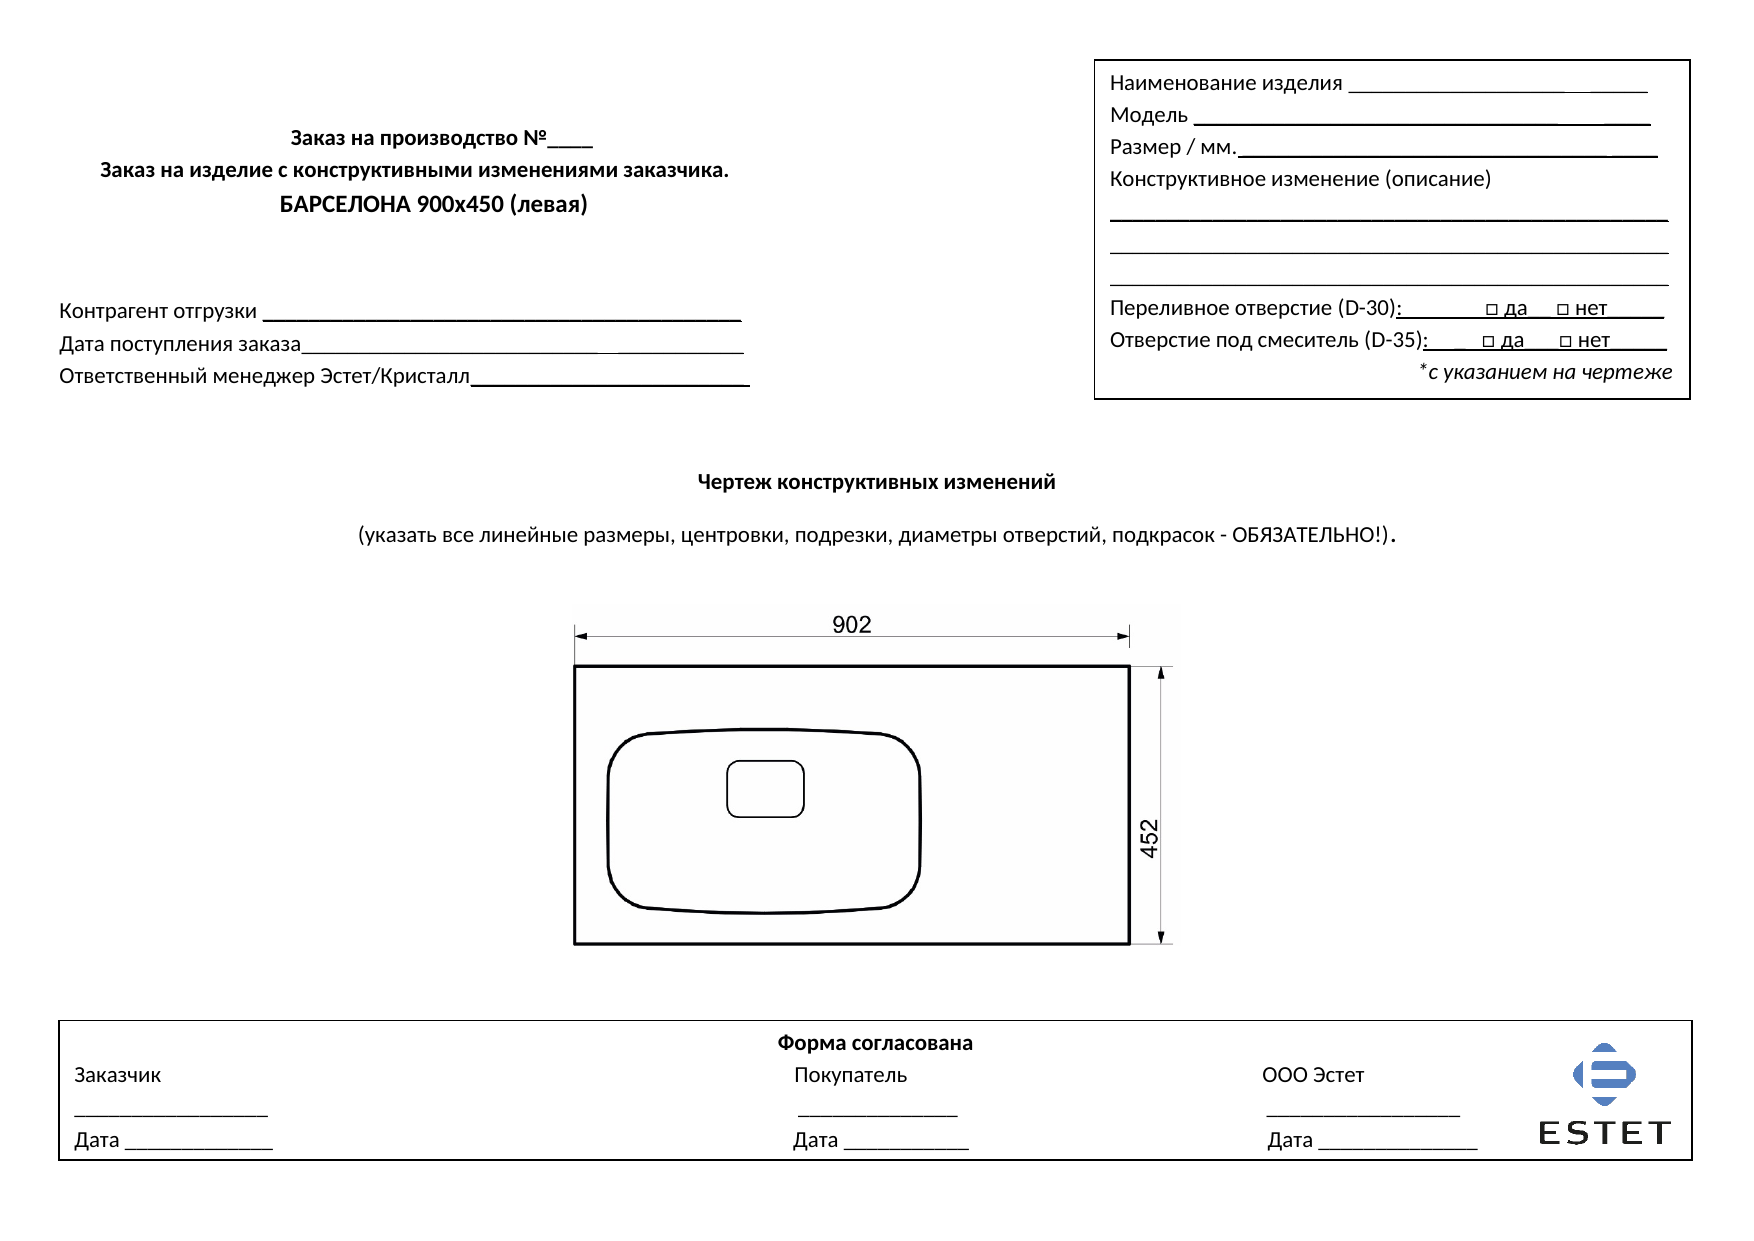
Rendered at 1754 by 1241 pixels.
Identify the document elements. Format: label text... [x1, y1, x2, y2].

text Заказ на изделие с конструктивными изменениями заказчика. [59, 156, 1094, 184]
text Контрагент отгрузки __________________________________________ [59, 297, 1094, 325]
text Заказ на производство №____ [59, 123, 1094, 151]
text Ответственный менеджер Эстет/Кристалл________________________ [59, 361, 1094, 389]
picture [1530, 1033, 1675, 1149]
text Чертеж конструктивных изменений [59, 467, 1695, 495]
text (указать все линейные размеры, центровки, подрезки, диаметры отверстий, подкрасок - ОБЯЗАТЕЛЬНО!). [59, 520, 1695, 548]
text Дата поступления заказа__________________________ ___________ [59, 329, 1094, 357]
text БАРСЕЛОНА 900х450 (левая) [59, 188, 1094, 218]
